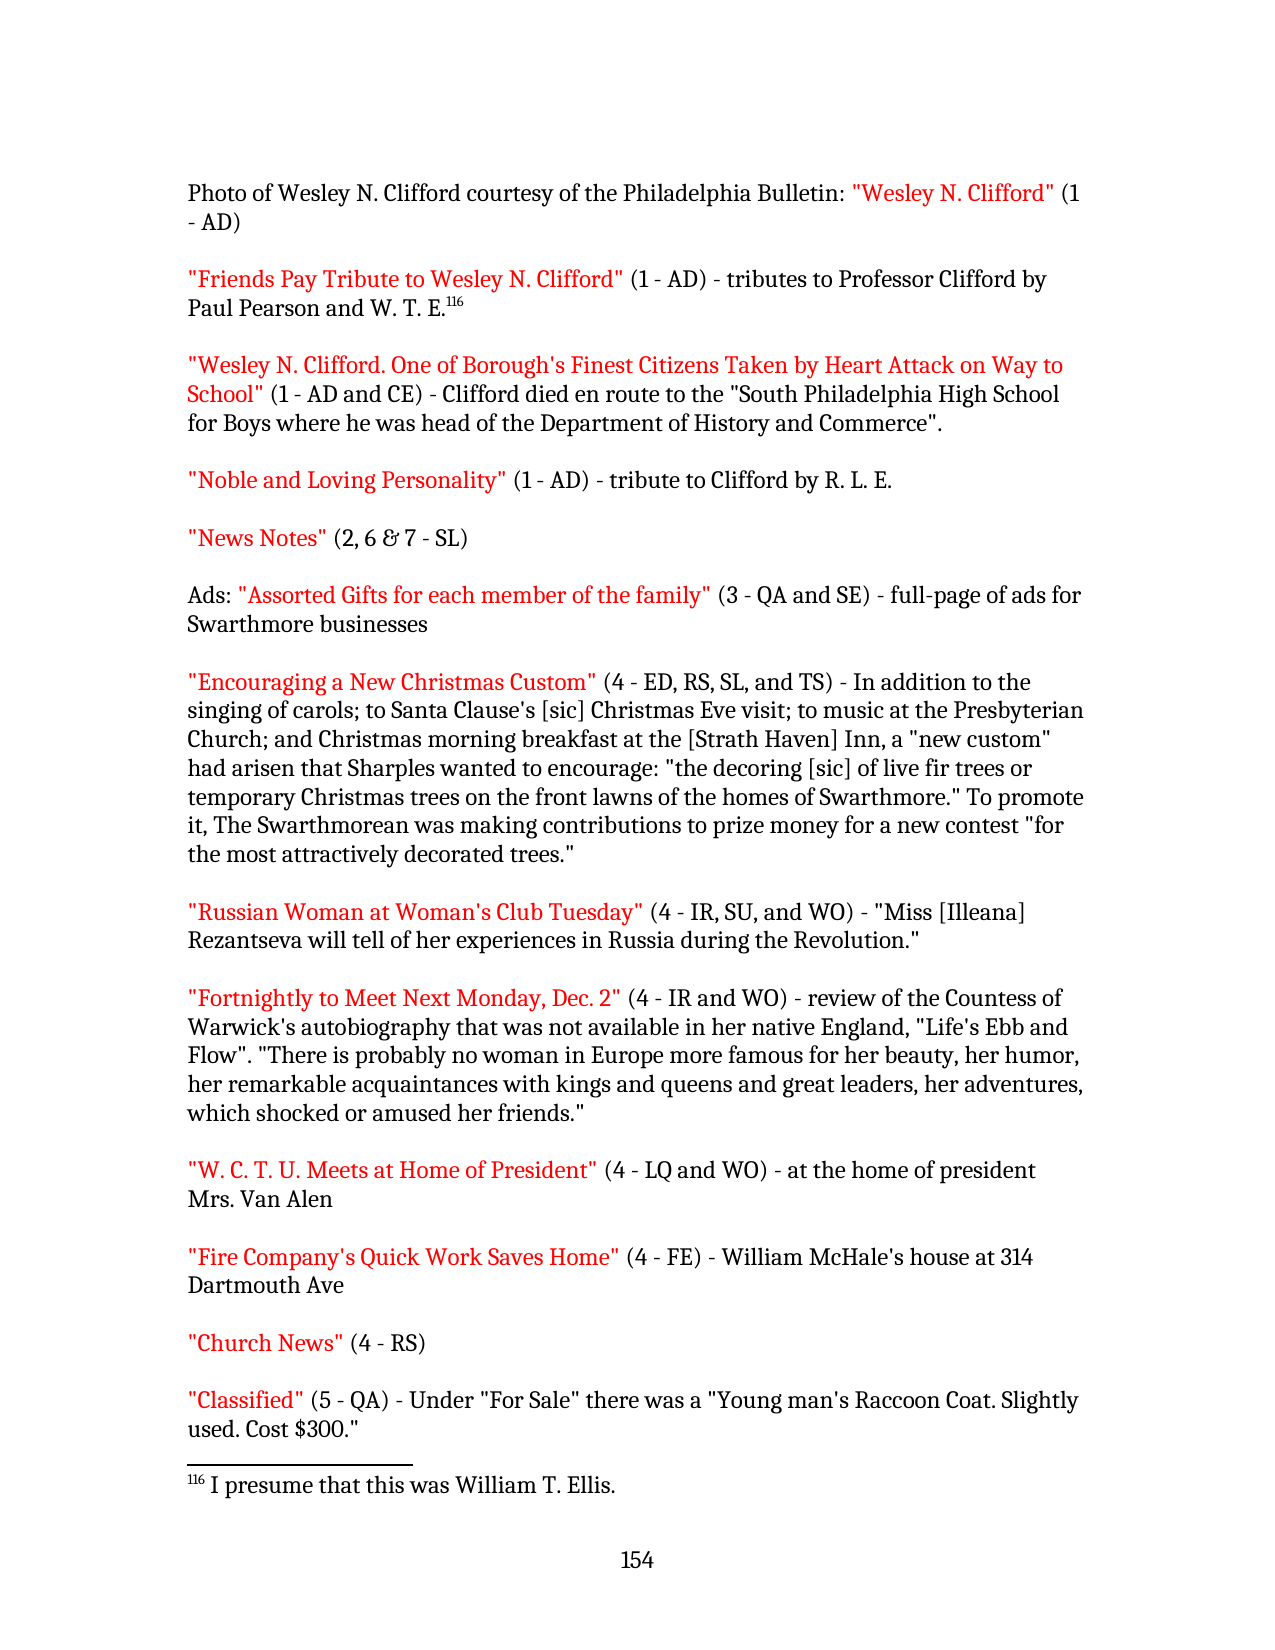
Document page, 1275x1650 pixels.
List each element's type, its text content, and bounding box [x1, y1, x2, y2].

text "Classified" (5 - QA) - Under "For Sale" there was a "Young man's Raccoon Coat. Slightly used. Cost $300." [187, 1386, 1087, 1444]
text "Noble and Loving Personality" (1 - AD) - tribute to Clifford by R. L. E. [187, 466, 1087, 495]
text "News Notes" (2, 6 & 7 - SL) [187, 524, 1087, 552]
text "Encouraging a New Christmas Custom" (4 - ED, RS, SL, and TS) - In addition to the singing of carols; to Santa Clause's [sic] Christmas Eve visit; to music at the Presbyterian Church; and Christmas morning breakfast at the [Strath Haven] Inn, a "new custom" had arisen that Sharples wanted to encourage: "the decoring [sic] of live fir trees or temporary Christmas trees on the front lawns of the homes of Swarthmore." To promote it, The Swarthmorean was making contributions to prize money for a new contest "for the most attractively decorated trees." [187, 667, 1087, 869]
text "Fortnightly to Meet Next Monday, Dec. 2" (4 - IR and WO) - review of the Countess of Warwick's autobiography that was not available in her native England, "Life's Ebb and Flow". "There is probably no woman in Europe more famous for her beauty, her humor, her remarkable acquaintances with kings and queens and great leaders, her adventures, which shocked or amused her friends." [187, 984, 1087, 1127]
text Photo of Wesley N. Clifford courtesy of the Philadelphia Bulletin: "Wesley N. Clifford" (1 - AD) [187, 179, 1087, 236]
text "Fire Company's Quick Work Saves Home" (4 - FE) - William McHale's house at 314 Dartmouth Ave [187, 1242, 1087, 1300]
text "Friends Pay Tribute to Wesley N. Clifford" (1 - AD) - tributes to Professor Clifford by Paul Pearson and W. T. E. [187, 265, 1087, 322]
text Ads: "Assorted Gifts for each member of the family" (3 - QA and SE) - full-page of ads for Swarthmore businesses [187, 581, 1087, 639]
text "W. C. T. U. Meets at Home of President" (4 - LQ and WO) - at the home of president Mrs. Van Alen [187, 1156, 1087, 1214]
text "Wesley N. Clifford. One of Borough's Finest Citizens Taken by Heart Attack on Way to School" (1 - AD and CE) - Clifford died en route to the "South Philadelphia High School for Boys where he was head of the Department of History and Commerce". [187, 351, 1087, 437]
text "Russian Woman at Woman's Club Tuesday" (4 - IR, SU, and WO) - "Miss [Illeana] Rezantseva will tell of her experiences in Russia during the Revolution." [187, 897, 1087, 955]
text "Church News" (4 - RS) [187, 1329, 1087, 1357]
